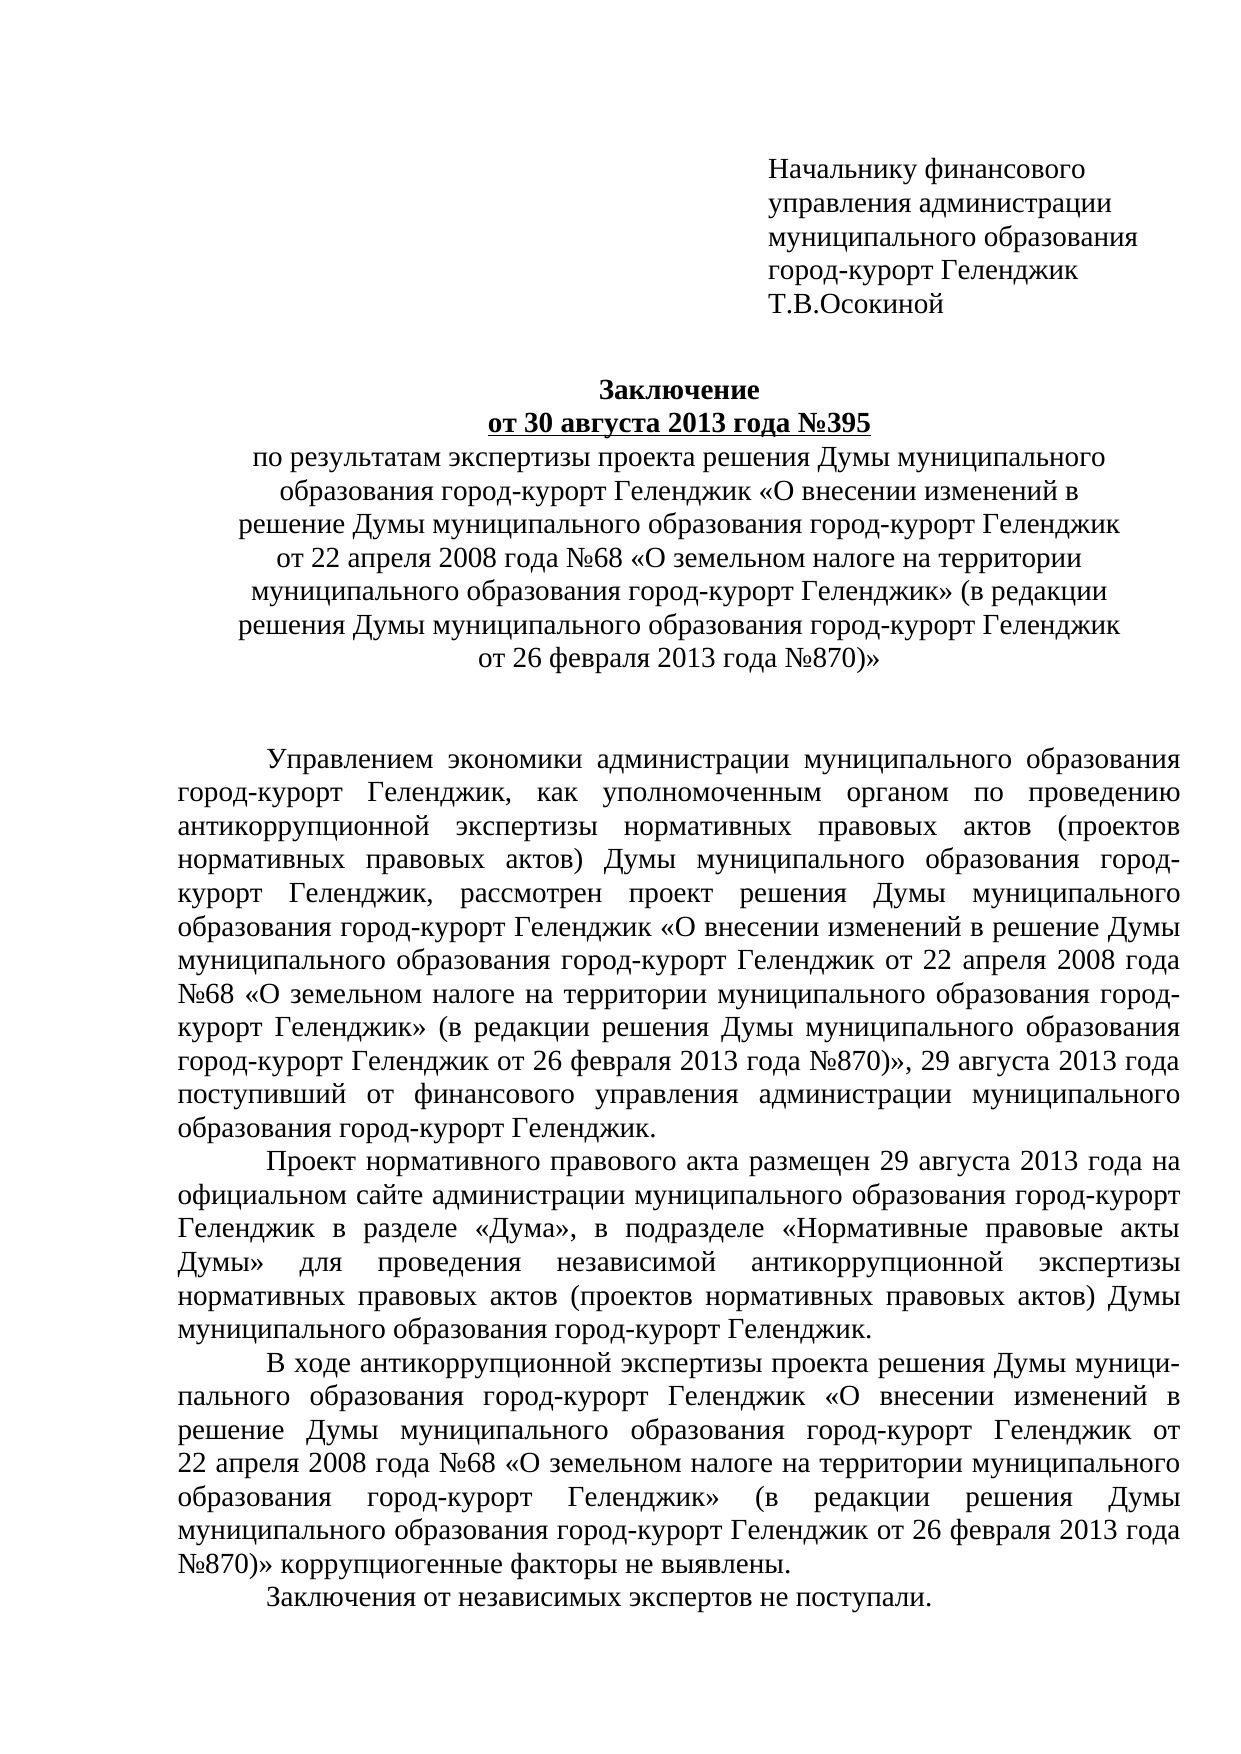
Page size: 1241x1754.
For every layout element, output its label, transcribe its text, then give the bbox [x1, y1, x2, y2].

text по результатам экспертизы проекта решения Думы муниципального образования город-курорт Геленджик «О внесении изменений в решение Думы муниципального образования город-курорт Геленджик от 22 апреля 2008 года №68 «О земельном налоге на территории муниципального образования город-курорт Геленджик» (в редакции решения Думы муниципального образования город-курорт Геленджик от 26 февраля 2013 года №870)» [236, 439, 1122, 674]
text В ходе антикоррупционной экспертизы проекта решения Думы муници-пального образования город-курорт Геленджик «О внесении изменений в решение Думы муниципального образования город-курорт Геленджик от 22 апреля 2008 года №68 «О земельном налоге на территории муниципального образования город-курорт Геленджик» (в редакции решения Думы муниципального образования город-курорт Геленджик от 26 февраля 2013 года №870)» коррупциогенные факторы не выявлены. [177, 1345, 1181, 1579]
text муниципального образования [768, 219, 1181, 252]
text Начальнику финансового [768, 152, 1181, 185]
text Т.В.Осокиной [768, 286, 1181, 319]
text Заключение [177, 372, 1181, 406]
text Проект нормативного правового акта размещен 29 августа 2013 года на официальном сайте администрации муниципального образования город-курорт Геленджик в разделе «Дума», в подразделе «Нормативные правовые акты Думы» для проведения независимой антикоррупционной экспертизы нормативных правовых актов (проектов нормативных правовых актов) Думы муниципального образования город-курорт Геленджик. [177, 1143, 1181, 1345]
text от 30 августа 2013 года №395 [177, 406, 1181, 439]
text город-курорт Геленджик [768, 252, 1181, 286]
text Управлением экономики администрации муниципального образования город-курорт Геленджик, как уполномоченным органом по проведению антикоррупционной экспертизы нормативных правовых актов (проектов нормативных правовых актов) Думы муниципального образования город-курорт Геленджик, рассмотрен проект решения Думы муниципального образования город-курорт Геленджик «О внесении изменений в решение Думы муниципального образования город-курорт Геленджик от 22 апреля 2008 года №68 «О земельном налоге на территории муниципального образования город-курорт Геленджик» (в редакции решения Думы муниципального образования город-курорт Геленджик от 26 февраля 2013 года №870)», 29 августа 2013 года поступивший от финансового управления администрации муниципального образования город-курорт Геленджик. [177, 741, 1181, 1143]
text управления администрации [768, 185, 1181, 219]
text Заключения от независимых экспертов не поступали. [177, 1579, 1181, 1613]
